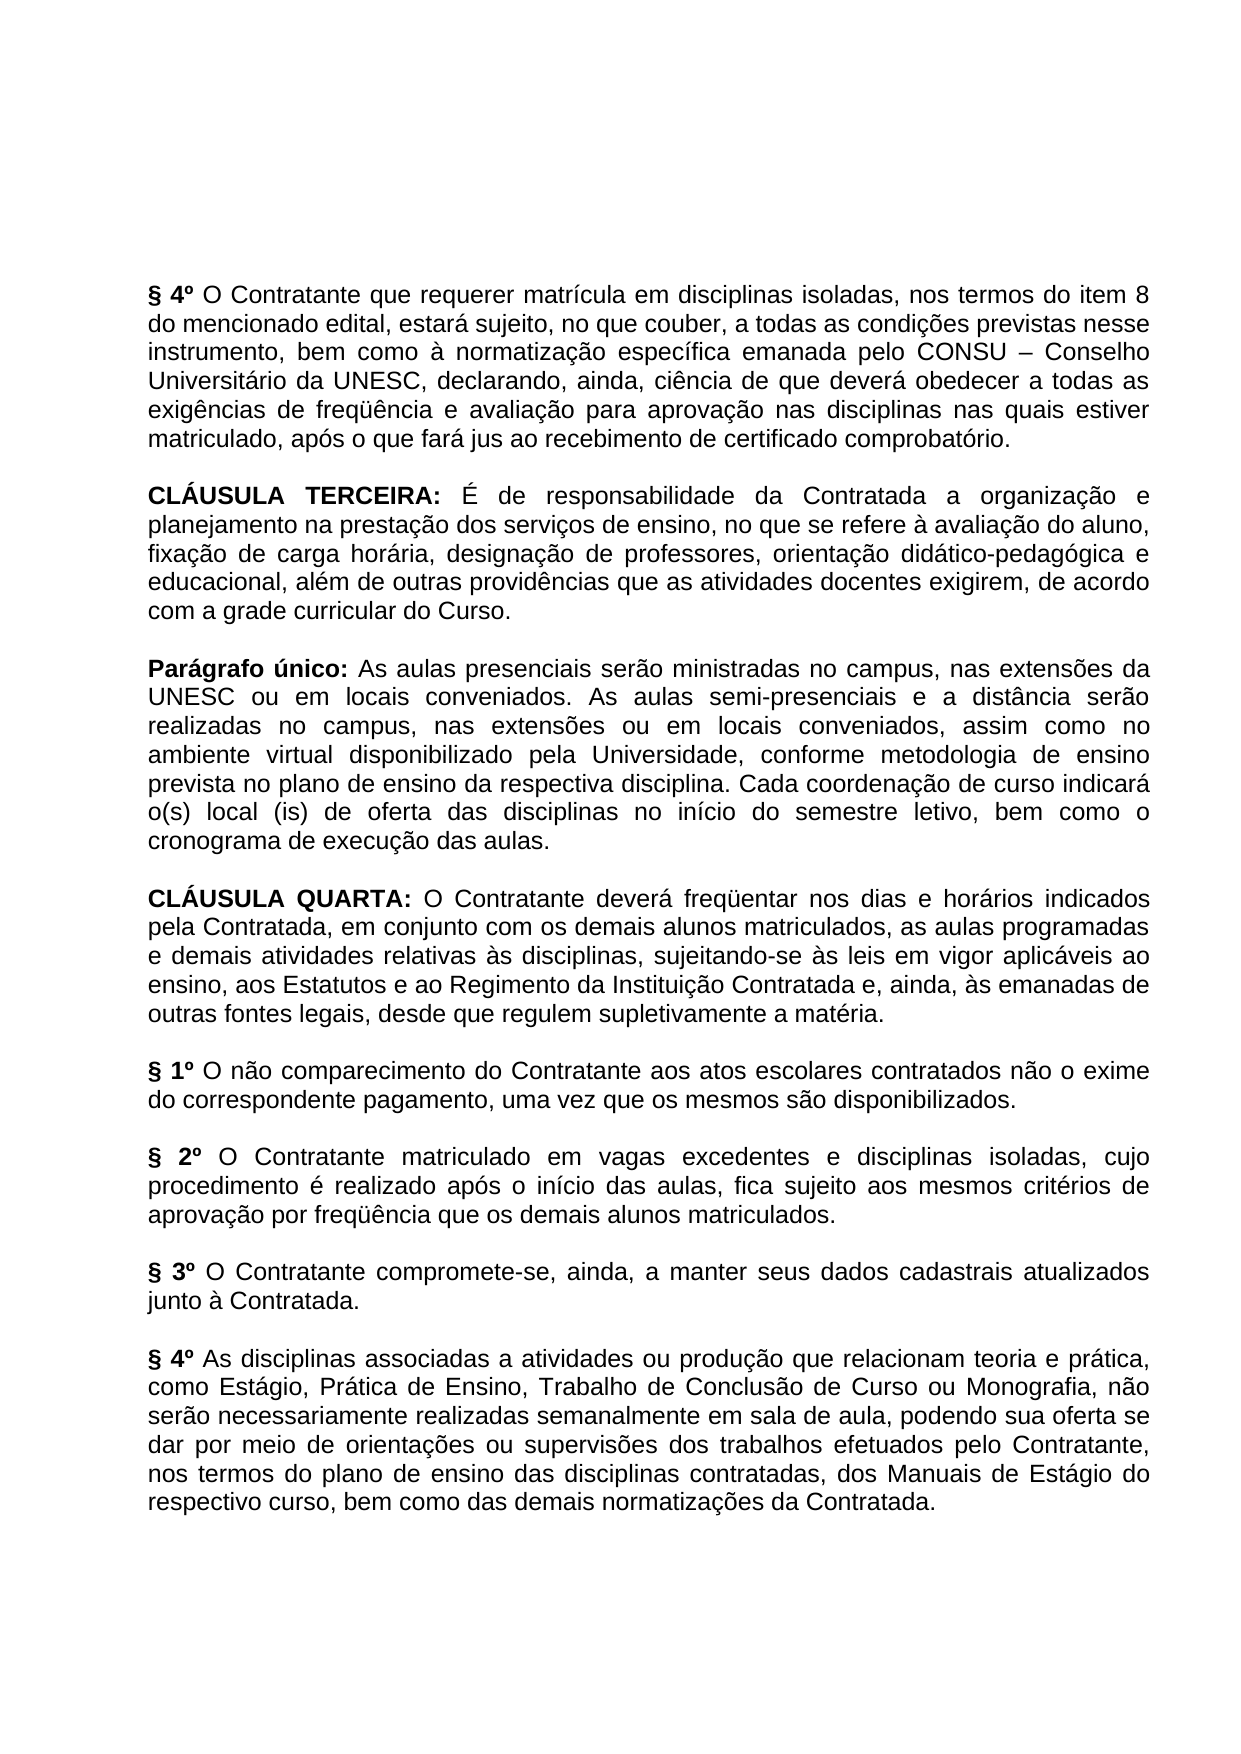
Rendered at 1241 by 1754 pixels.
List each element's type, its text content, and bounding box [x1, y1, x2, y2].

text § 4º As disciplinas associadas a atividades ou produção que relacionam teoria e prática, como Estágio, Prática de Ensino, Trabalho de Conclusão de Curso ou Monografia, não serão necessariamente realizadas semanalmente em sala de aula, podendo sua oferta se dar por meio de orientações ou supervisões dos trabalhos efetuados pelo Contratante, nos termos do plano de ensino das disciplinas contratadas, dos Manuais de Estágio do respectivo curso, bem como das demais normatizações da Contratada. [148, 1343, 1152, 1516]
text § 3º O Contratante compromete-se, ainda, a manter seus dados cadastrais atualizados junto à Contratada. [148, 1257, 1152, 1315]
text Parágrafo único: As aulas presenciais serão ministradas no campus, nas extensões da UNESC ou em locais conveniados. As aulas semi-presenciais e a distância serão realizadas no campus, nas extensões ou em locais conveniados, assim como no ambiente virtual disponibilizado pela Universidade, conforme metodologia de ensino prevista no plano de ensino da respectiva disciplina. Cada coordenação de curso indicará o(s) local (is) de oferta das disciplinas no início do semestre letivo, bem como o cronograma de execução das aulas. [148, 653, 1152, 855]
text CLÁUSULA QUARTA: O Contratante deverá freqüentar nos dias e horários indicados pela Contratada, em conjunto com os demais alunos matriculados, as aulas programadas e demais atividades relativas às disciplinas, sujeitando-se às leis em vigor aplicáveis ao ensino, aos Estatutos e ao Regimento da Instituição Contratada e, ainda, às emanadas de outras fontes legais, desde que regulem supletivamente a matéria. [148, 883, 1152, 1027]
text § 2º O Contratante matriculado em vagas excedentes e disciplinas isoladas, cujo procedimento é realizado após o início das aulas, fica sujeito aos mesmos critérios de aprovação por freqüência que os demais alunos matriculados. [148, 1142, 1152, 1228]
text CLÁUSULA TERCEIRA: É de responsabilidade da Contratada a organização e planejamento na prestação dos serviços de ensino, no que se refere à avaliação do aluno, fixação de carga horária, designação de professores, orientação didático-pedagógica e educacional, além de outras providências que as atividades docentes exigirem, de acordo com a grade curricular do Curso. [148, 481, 1152, 625]
text § 4º O Contratante que requerer matrícula em disciplinas isoladas, nos termos do item 8 do mencionado edital, estará sujeito, no que couber, a todas as condições previstas nesse instrumento, bem como à normatização específica emanada pelo CONSU – Conselho Universitário da UNESC, declarando, ainda, ciência de que deverá obedecer a todas as exigências de freqüência e avaliação para aprovação nas disciplinas nas quais estiver matriculado, após o que fará jus ao recebimento de certificado comprobatório. [148, 280, 1152, 452]
text § 1º O não comparecimento do Contratante aos atos escolares contratados não o exime do correspondente pagamento, uma vez que os mesmos são disponibilizados. [148, 1056, 1152, 1113]
